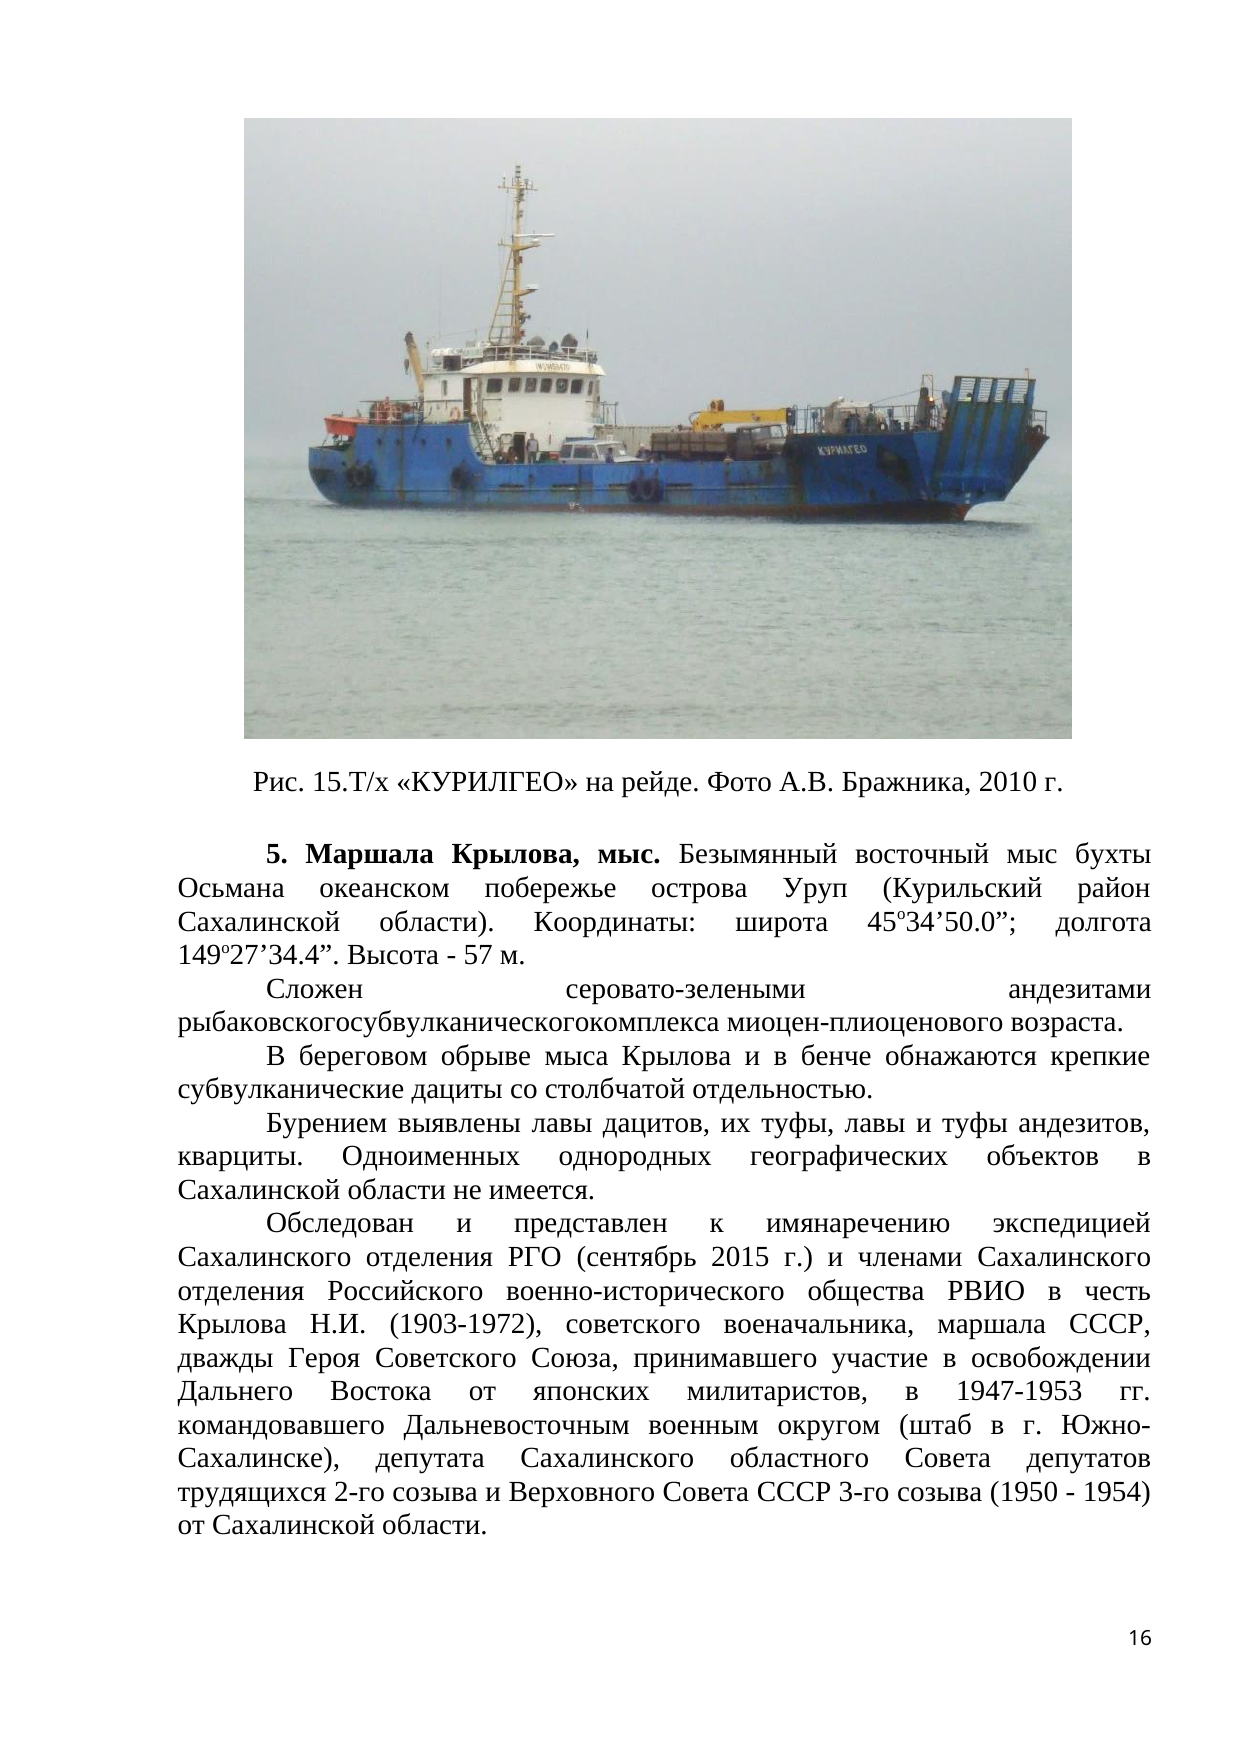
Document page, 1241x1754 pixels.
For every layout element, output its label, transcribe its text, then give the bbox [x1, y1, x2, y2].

text Сложен серовато-зелеными андезитами рыбаковскогосубвулканическогокомплекса миоцен-плиоценового возраста. [177, 971, 1152, 1038]
text В береговом обрыве мыса Крылова и в бенче обнажаются крепкие субвулканические дациты со столбчатой отдельностью. [177, 1038, 1152, 1105]
text Обследован и представлен к имянаречению экспедицией Сахалинского отделения РГО (сентябрь 2015 г.) и членами Сахалинского отделения Российского военно-исторического общества РВИО в честь Крылова Н.И. (1903-1972), советского военачальника, маршала СССР, дважды Героя Советского Союза, принимавшего участие в освобождении Дальнего Востока от японских милитаристов, в 1947-1953 гг. командовавшего Дальневосточным военным округом (штаб в г. Южно-Сахалинске), депутата Сахалинского областного Совета депутатов трудящихся 2-го созыва и Верховного Совета СССР 3-го созыва (1950 - 1954) от Сахалинской области. [177, 1206, 1152, 1541]
text Бурением выявлены лавы дацитов, их туфы, лавы и туфы андезитов, кварциты. Одноименных однородных географических объектов в Сахалинской области не имеется. [177, 1105, 1152, 1206]
text 5. Маршала Крылова, мыс. Безымянный восточный мыс бухты Осьмана океанском побережье острова Уруп (Курильский район Сахалинской области). Координаты: широта 45о34’50.0”; долгота 149o27’34.4”. Высота - 57 м. [177, 837, 1152, 971]
text Рис. 15.Т/х «КУРИЛГЕО» на рейде. Фото А.В. Бражника, 2010 г. [177, 764, 1139, 798]
picture [244, 118, 1072, 739]
